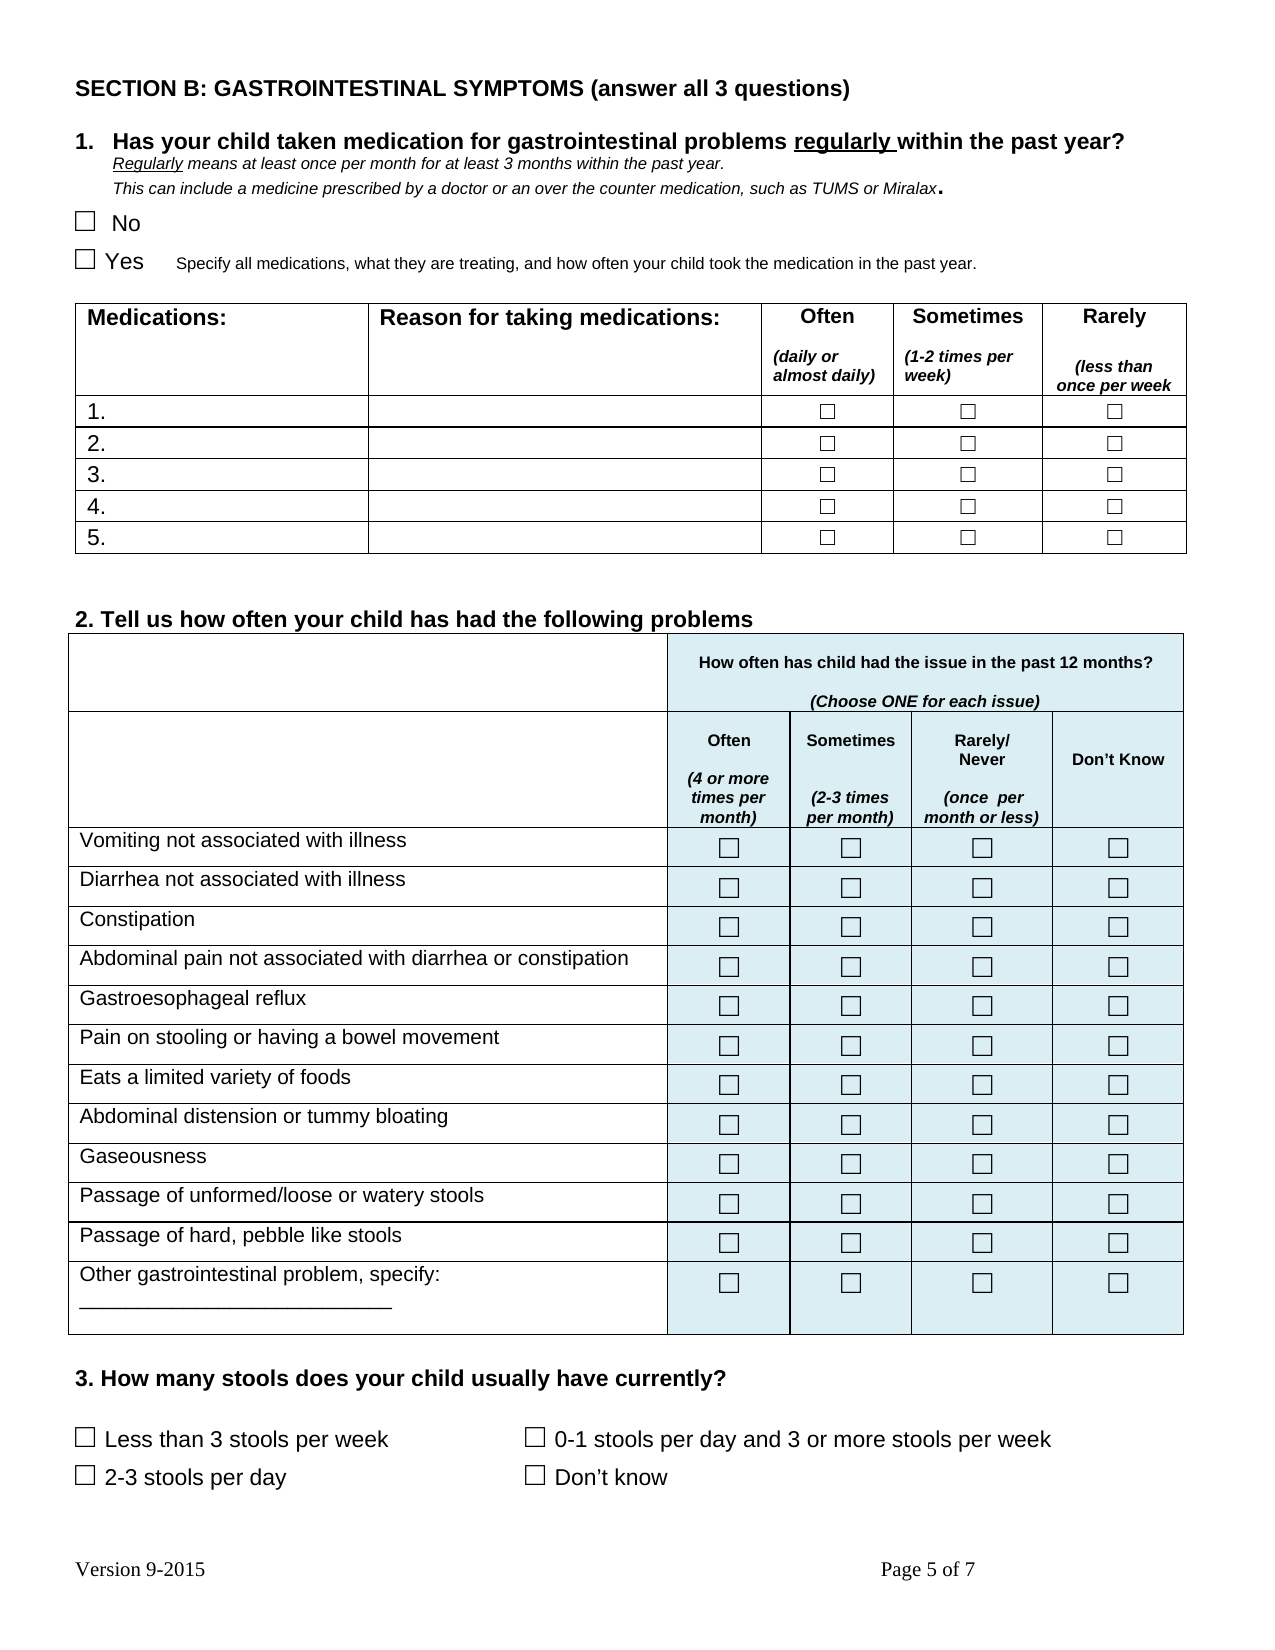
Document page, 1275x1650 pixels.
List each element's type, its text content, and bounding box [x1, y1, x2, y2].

list This can include a medicine prescribed by a doctor or an over the counter medication, such as TUMS or Miralax. [112, 173, 1200, 199]
table_cell □ [1053, 1223, 1183, 1261]
table_cell □ [1043, 522, 1186, 553]
table_cell □ [1053, 1025, 1183, 1063]
table_cell [369, 491, 761, 521]
table_cell Abdominal pain not associated with diarrhea or constipation [69, 946, 667, 984]
table_cell □ [668, 828, 789, 866]
table_cell □ [1053, 1144, 1183, 1182]
table_cell 4. [76, 491, 368, 521]
table_cell [369, 522, 761, 553]
table_cell Diarrhea not associated with illness [69, 867, 667, 906]
table_cell Don’t Know [1053, 712, 1183, 827]
table_cell □ [668, 1183, 789, 1221]
table_header Rarely (less than once per week [1043, 304, 1186, 395]
table_header Reason for taking medications: [369, 304, 761, 395]
table_cell □ [791, 1065, 911, 1103]
text □ Less than 3 stools per week □ 0-1 stools per day and 3 or more stools per week [75, 1416, 1200, 1454]
table_cell □ [894, 522, 1042, 553]
table_cell □ [791, 1104, 911, 1142]
table_cell □ [912, 946, 1052, 984]
table_cell □ [668, 946, 789, 984]
table_cell □ [668, 1144, 789, 1182]
table_cell □ [1053, 1262, 1183, 1334]
table_cell □ [668, 1223, 789, 1261]
table_cell □ [668, 1262, 789, 1334]
table_cell □ [762, 491, 893, 521]
table_cell □ [762, 428, 893, 458]
table_cell □ [791, 1223, 911, 1261]
table_cell □ [668, 1025, 789, 1063]
table_cell □ [762, 396, 893, 426]
table_cell Constipation [69, 907, 667, 945]
list Has your child taken medication for gastrointestinal problems regularly within the past year? Regularly means at least once per month for at least 3 months within the past year. [75, 128, 1200, 173]
table_cell 1. [76, 396, 368, 426]
table_cell □ [791, 986, 911, 1024]
table_cell □ [1053, 907, 1183, 945]
table_header Medications: [76, 304, 368, 395]
table_cell Other gastrointestinal problem, specify: ___________________________ [69, 1262, 667, 1334]
table_header [69, 634, 667, 711]
table_cell □ [912, 1223, 1052, 1261]
table_cell □ [791, 946, 911, 984]
table_cell □ [1043, 459, 1186, 489]
table_cell □ [668, 867, 789, 906]
table_cell 3. [76, 459, 368, 489]
table_cell Pain on stooling or having a bowel movement [69, 1025, 667, 1063]
table_cell □ [1053, 946, 1183, 984]
table_cell 2. [76, 428, 368, 458]
table_cell Gaseousness [69, 1144, 667, 1182]
table_cell □ [894, 491, 1042, 521]
table_cell □ [912, 1104, 1052, 1142]
table_cell □ [668, 986, 789, 1024]
table_cell □ [912, 1262, 1052, 1334]
table_cell □ [912, 907, 1052, 945]
table_cell Sometimes (2-3 times per month) [791, 712, 911, 827]
table_cell □ [1053, 986, 1183, 1024]
table_cell □ [912, 828, 1052, 866]
table_cell Often (4 or more times per month) [668, 712, 789, 827]
table_cell Eats a limited variety of foods [69, 1065, 667, 1103]
table_cell Passage of hard, pebble like stools [69, 1223, 667, 1261]
table_cell Abdominal distension or tummy bloating [69, 1104, 667, 1142]
table_cell □ [791, 1262, 911, 1334]
table_cell □ [791, 1144, 911, 1182]
table_cell □ [894, 428, 1042, 458]
table_cell □ [668, 907, 789, 945]
text 3. How many stools does your child usually have currently? [75, 1335, 1200, 1391]
table_cell □ [762, 522, 893, 553]
text □ No [75, 199, 1200, 238]
table_cell Vomiting not associated with illness [69, 828, 667, 866]
table_cell □ [1043, 428, 1186, 458]
table_header How often has child had the issue in the past 12 months? (Choose ONE for each issue) [668, 634, 1183, 711]
table_cell [69, 712, 667, 827]
table_cell [369, 459, 761, 489]
table_cell [369, 396, 761, 426]
table_cell □ [1053, 867, 1183, 906]
table_cell Gastroesophageal reflux [69, 986, 667, 1024]
table_cell □ [1043, 396, 1186, 426]
table_cell □ [668, 1104, 789, 1142]
table_cell □ [1043, 491, 1186, 521]
table_header Sometimes (1-2 times per week) [894, 304, 1042, 395]
table_cell □ [1053, 1104, 1183, 1142]
table_cell □ [894, 396, 1042, 426]
table_cell □ [894, 459, 1042, 489]
table_cell □ [912, 1065, 1052, 1103]
table_cell □ [912, 867, 1052, 906]
table_cell 5. [76, 522, 368, 553]
table_cell [369, 428, 761, 458]
table_cell □ [912, 1025, 1052, 1063]
text SECTION B: GASTROINTESTINAL SYMPTOMS (answer all 3 questions) [75, 75, 1200, 101]
table_header Often (daily or almost daily) [762, 304, 893, 395]
table_cell □ [668, 1065, 789, 1103]
text □ 2-3 stools per day □ Don’t know [75, 1454, 1200, 1493]
table_cell □ [791, 1183, 911, 1221]
text 2. Tell us how often your child has had the following problems [75, 606, 1200, 633]
table_cell □ [912, 986, 1052, 1024]
text □ Yes Specify all medications, what they are treating, and how often your child took the medication in the past year. [75, 238, 1200, 276]
table_cell □ [791, 867, 911, 906]
table_cell □ [1053, 828, 1183, 866]
table_cell □ [1053, 1065, 1183, 1103]
table_cell □ [1053, 1183, 1183, 1221]
table_cell □ [912, 1144, 1052, 1182]
table_cell □ [791, 907, 911, 945]
table_cell Rarely/ Never (once per month or less) [912, 712, 1052, 827]
table_cell □ [791, 828, 911, 866]
table_cell □ [912, 1183, 1052, 1221]
table_cell □ [762, 459, 893, 489]
table_cell Passage of unformed/loose or watery stools [69, 1183, 667, 1221]
table_cell □ [791, 1025, 911, 1063]
